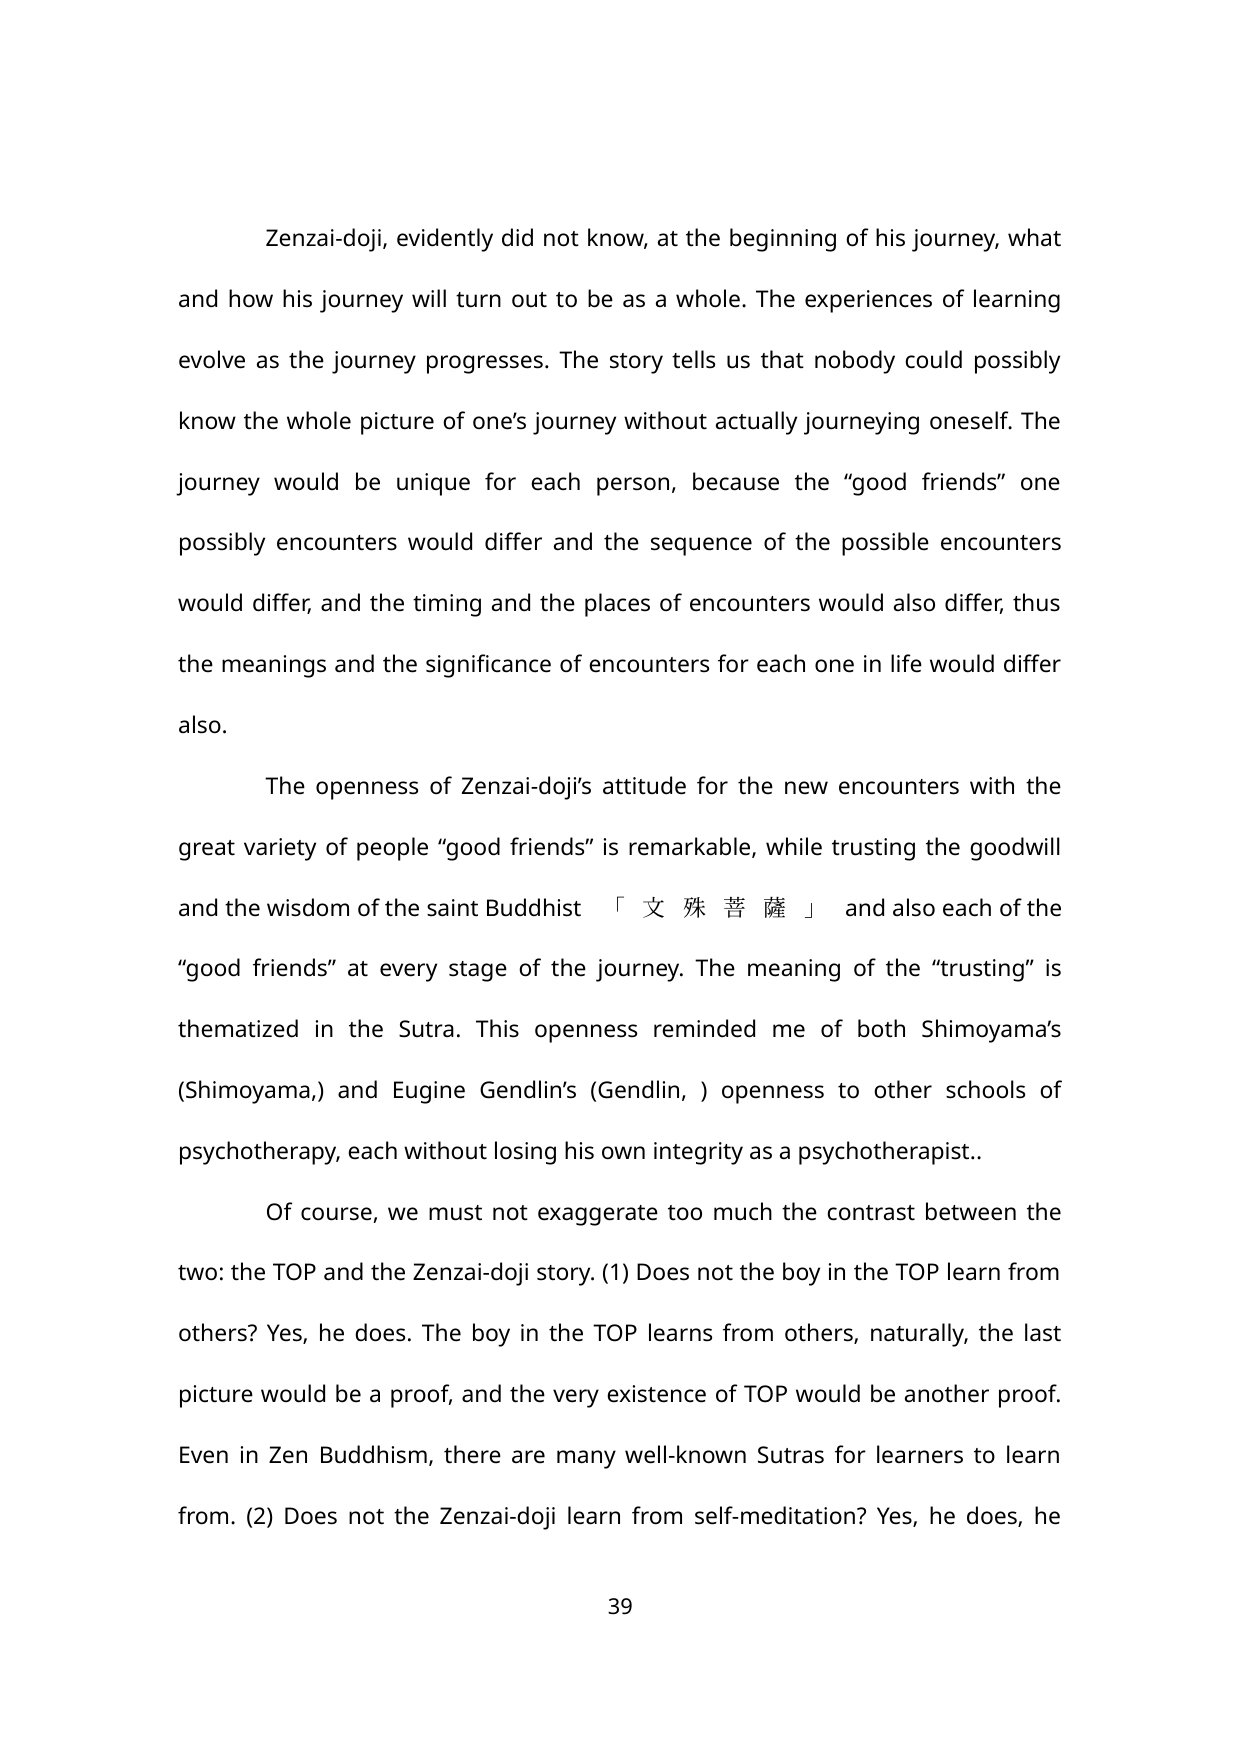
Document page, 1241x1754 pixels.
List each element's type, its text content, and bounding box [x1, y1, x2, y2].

text The openness of Zenzai-doji’s attitude for the new encounters with the great variety of people “good friends” is remarkable, while trusting the goodwill and the wisdom of the saint Buddhist 「文殊菩薩」and also each of the “good friends” at every stage of the journey. The meaning of the “trusting” is thematized in the Sutra. This openness reminded me of both Shimoyama’s (Shimoyama,) and Eugine Gendlin’s (Gendlin, ) openness to other schools of psychotherapy, each without losing his own integrity as a psychotherapist.. [178, 755, 1062, 1181]
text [178, 1181, 1062, 1546]
text Zenzai-doji, evidently did not know, at the beginning of his journey, what and how his journey will turn out to be as a whole. The experiences of learning evolve as the journey progresses. The story tells us that nobody could possibly know the whole picture of one’s journey without actually journeying oneself. The journey would be unique for each person, because the “good friends” one possibly encounters would differ and the sequence of the possible encounters would differ, and the timing and the places of encounters would also differ, thus the meanings and the significance of encounters for each one in life would differ also. [178, 207, 1062, 755]
